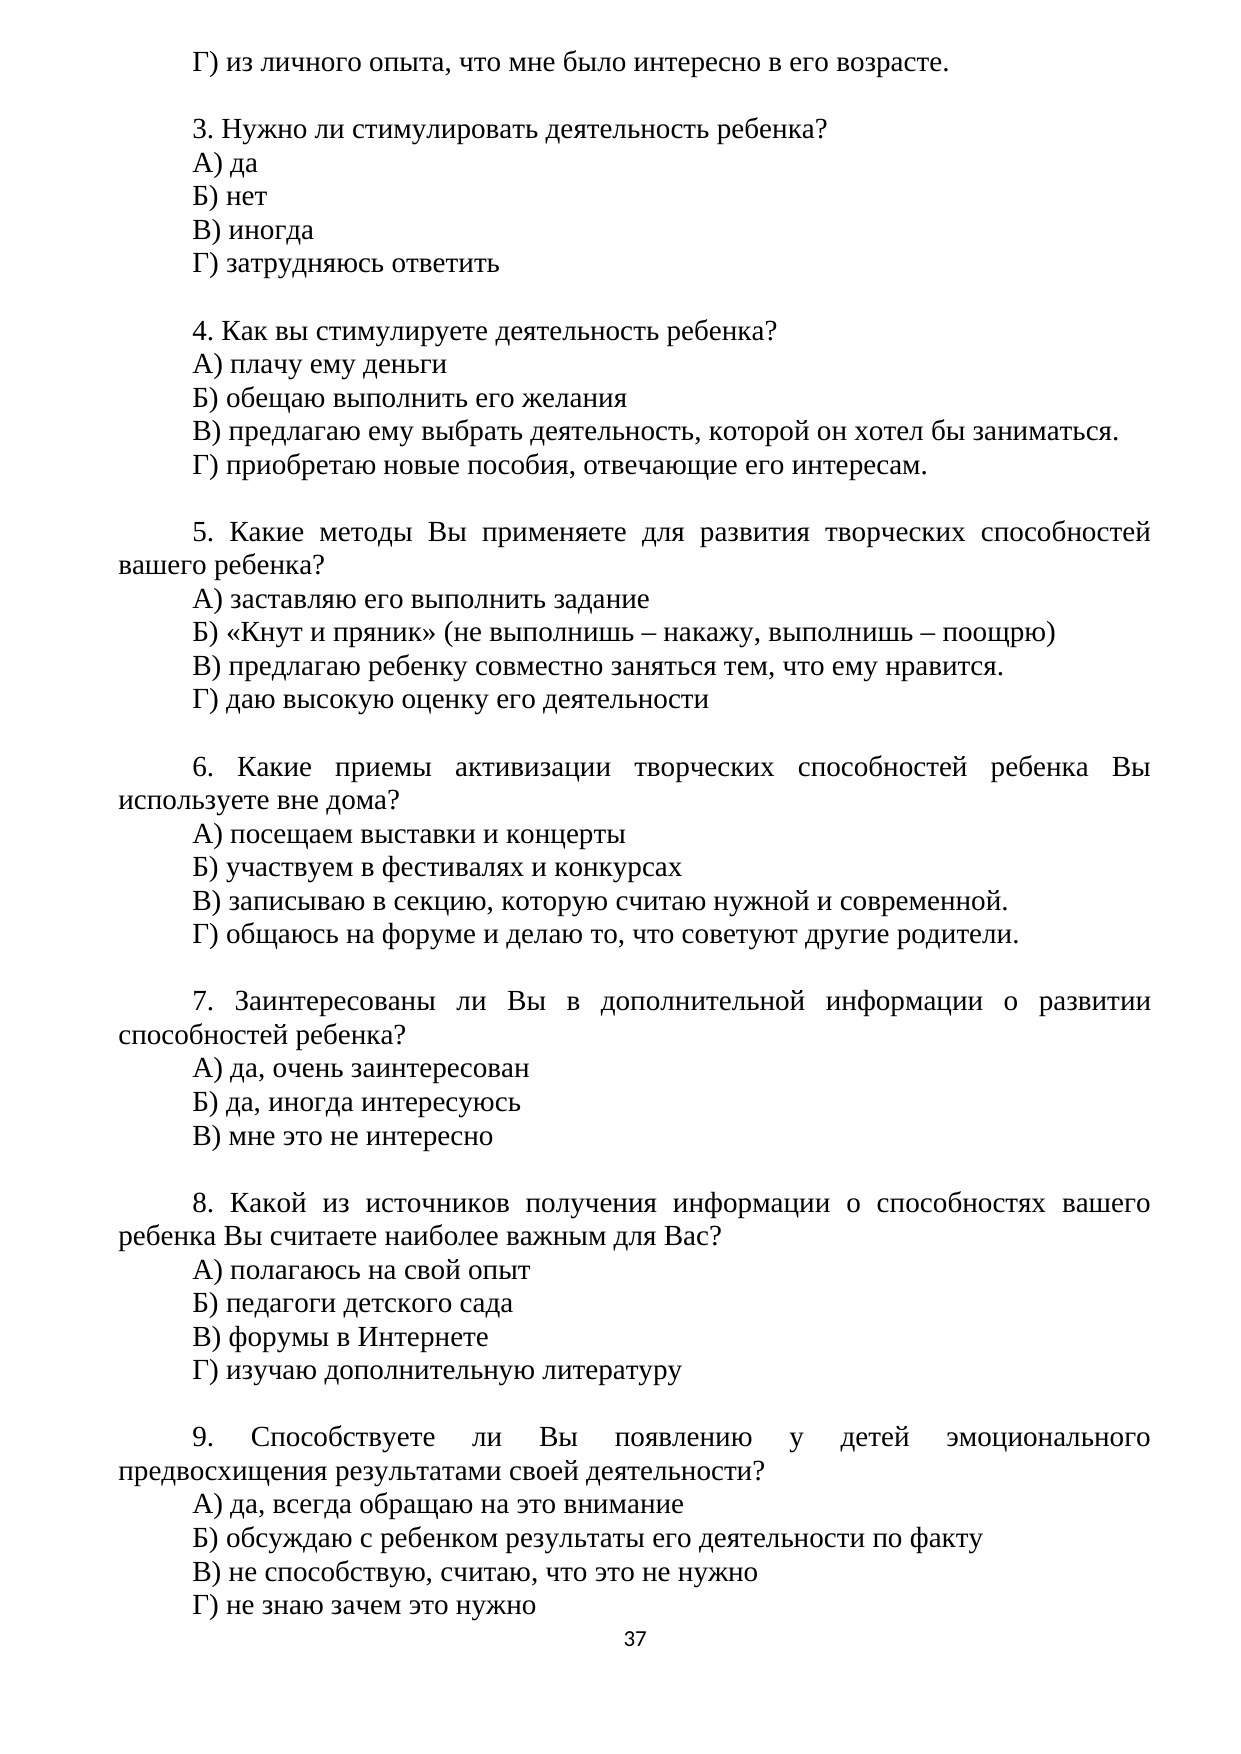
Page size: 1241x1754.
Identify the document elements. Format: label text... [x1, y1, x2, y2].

text Б) участвуем в фестивалях и конкурсах [118, 849, 1152, 883]
text А) плачу ему деньги [118, 346, 1152, 380]
text 6. Какие приемы активизации творческих способностей ребенка Вы используете вне дома? [118, 749, 1152, 816]
text 7. Заинтересованы ли Вы в дополнительной информации о развитии способностей ребенка? [118, 983, 1152, 1051]
text 4. Как вы стимулируете деятельность ребенка? [118, 313, 1152, 346]
text Г) из личного опыта, что мне было интересно в его возрасте. [118, 44, 1152, 78]
text В) мне это не интересно [118, 1118, 1152, 1151]
text Б) обсуждаю с ребенком результаты его деятельности по факту [118, 1520, 1152, 1554]
text В) записываю в секцию, которую считаю нужной и современной. [118, 883, 1152, 916]
text 9. Способствуете ли Вы появлению у детей эмоционального предвосхищения результатами своей деятельности? [118, 1419, 1152, 1487]
text А) посещаем выставки и концерты [118, 816, 1152, 849]
text Б) да, иногда интересуюсь [118, 1084, 1152, 1118]
text В) иногда [118, 212, 1152, 246]
text А) да, очень заинтересован [118, 1051, 1152, 1084]
text Б) «Кнут и пряник» (не выполнишь – накажу, выполнишь – поощрю) [118, 614, 1152, 648]
text В) форумы в Интернете [118, 1319, 1152, 1352]
text Г) общаюсь на форуме и делаю то, что советуют другие родители. [118, 916, 1152, 950]
text Б) нет [118, 178, 1152, 212]
text В) предлагаю ребенку совместно заняться тем, что ему нравится. [118, 648, 1152, 682]
text А) заставляю его выполнить задание [118, 581, 1152, 614]
text А) да [118, 145, 1152, 178]
text 5. Какие методы Вы применяете для развития творческих способностей вашего ребенка? [118, 514, 1152, 581]
text Б) обещаю выполнить его желания [118, 380, 1152, 413]
text 3. Нужно ли стимулировать деятельность ребенка? [118, 111, 1152, 145]
text В) не способствую, считаю, что это не нужно [118, 1554, 1152, 1587]
text 8. Какой из источников получения информации о способностях вашего ребенка Вы считаете наиболее важным для Вас? [118, 1185, 1152, 1252]
text Г) затрудняюсь ответить [118, 246, 1152, 279]
text Б) педагоги детского сада [118, 1285, 1152, 1319]
text Г) не знаю зачем это нужно [118, 1587, 1152, 1621]
text Г) даю высокую оценку его деятельности [118, 682, 1152, 715]
text Г) изучаю дополнительную литературу [118, 1352, 1152, 1386]
text В) предлагаю ему выбрать деятельность, которой он хотел бы заниматься. [118, 413, 1152, 447]
text Г) приобретаю новые пособия, отвечающие его интересам. [118, 447, 1152, 480]
text А) полагаюсь на свой опыт [118, 1252, 1152, 1285]
text А) да, всегда обращаю на это внимание [118, 1487, 1152, 1520]
